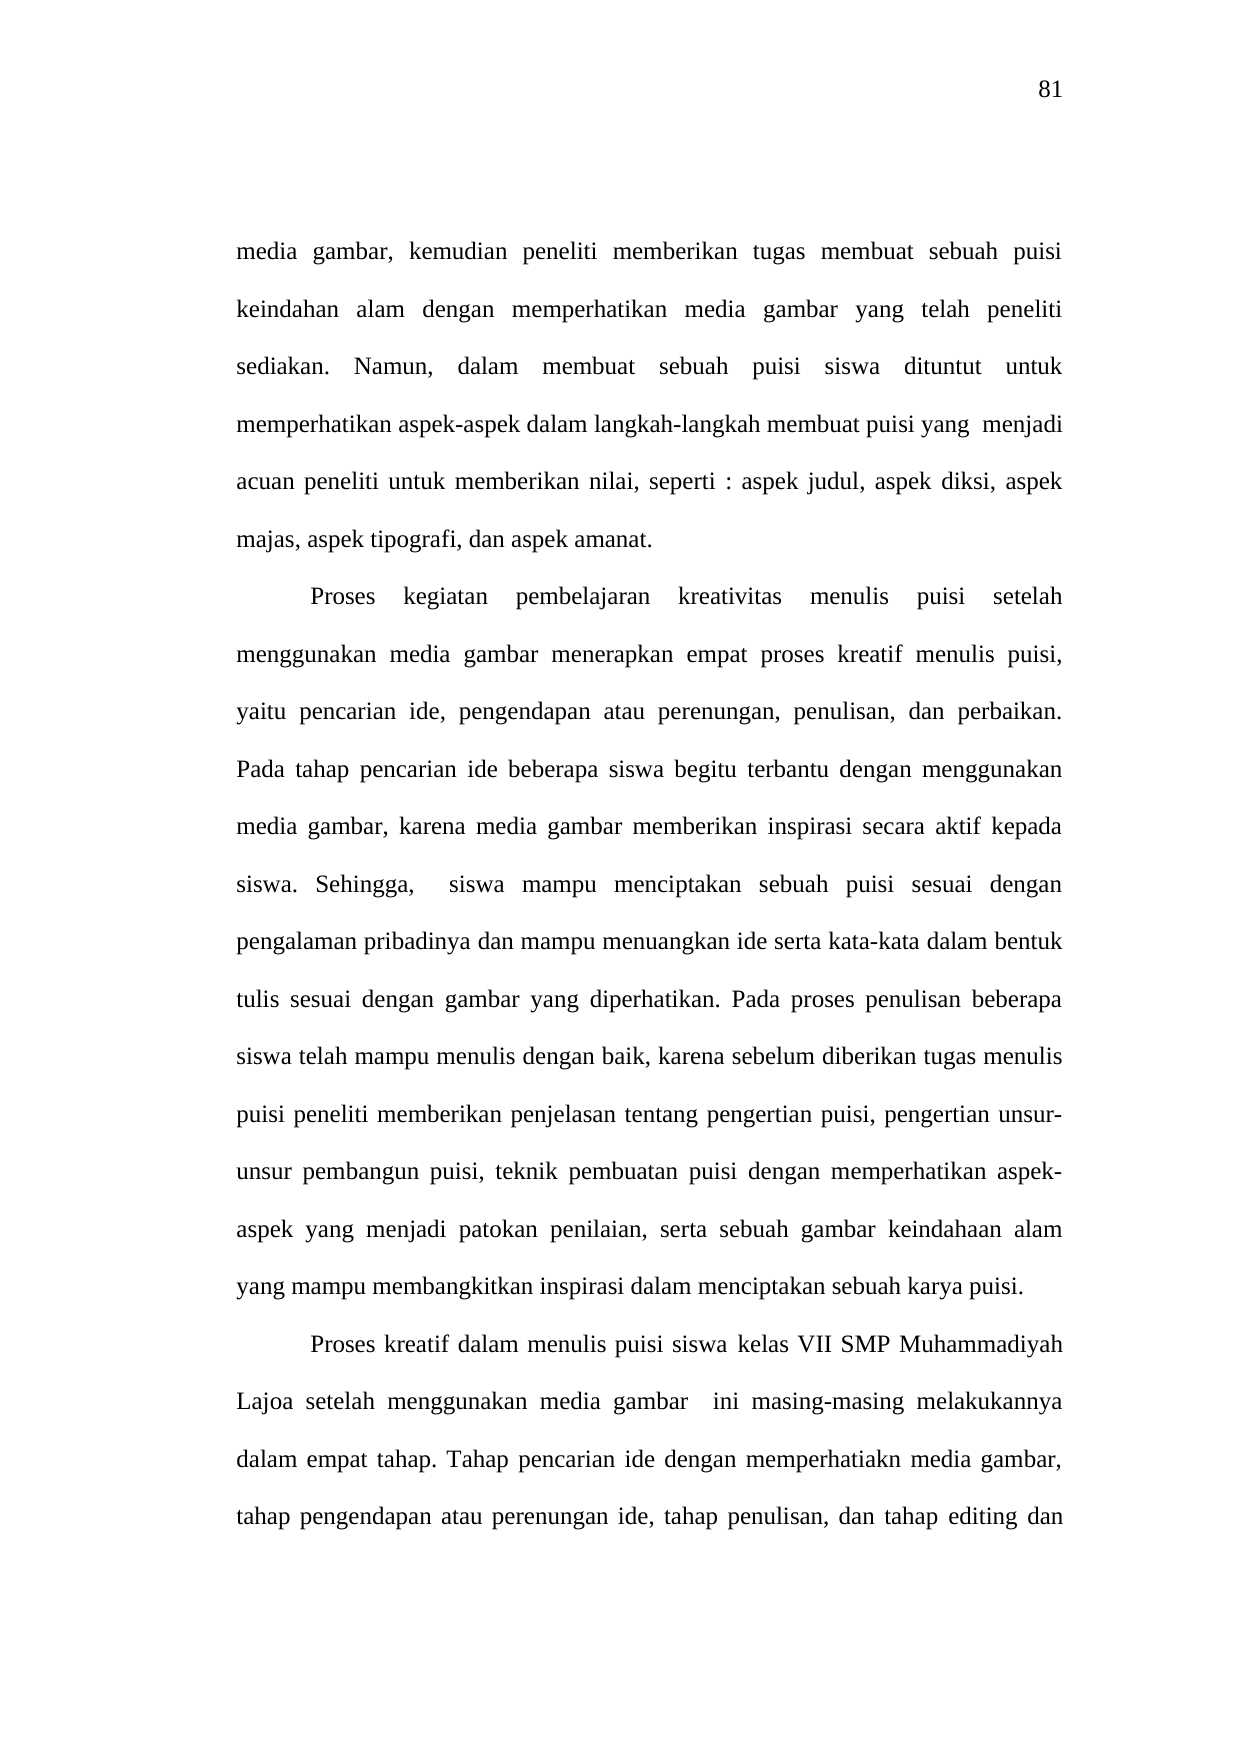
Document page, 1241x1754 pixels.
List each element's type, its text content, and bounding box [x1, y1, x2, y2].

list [236, 236, 1063, 552]
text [236, 1329, 1063, 1530]
list Proses kegiatan pembelajaran kreativitas menulis puisi setelah menggunakan media gambar menerapkan empat proses kreatif menulis puisi, yaitu pencarian ide, pengendapan atau perenungan, penulisan, dan perbaikan. Pada tahap pencarian ide beberapa siswa begitu terbantu dengan menggunakan media gambar, karena media gambar memberikan inspirasi secara aktif kepada siswa. Sehingga, siswa mampu menciptakan sebuah puisi sesuai dengan pengalaman pribadinya dan mampu menuangkan ide serta kata-kata dalam bentuk tulis sesuai dengan gambar yang diperhatikan. Pada proses penulisan beberapa siswa telah mampu menulis dengan baik, karena sebelum diberikan tugas menulis puisi peneliti memberikan penjelasan tentang pengertian puisi, pengertian unsur-unsur pembangun puisi, teknik pembuatan puisi dengan memperhatikan aspek-aspek yang menjadi patokan penilaian, serta sebuah gambar keindahaan alam yang mampu membangkitkan inspirasi dalam menciptakan sebuah karya puisi. [236, 581, 1063, 1300]
